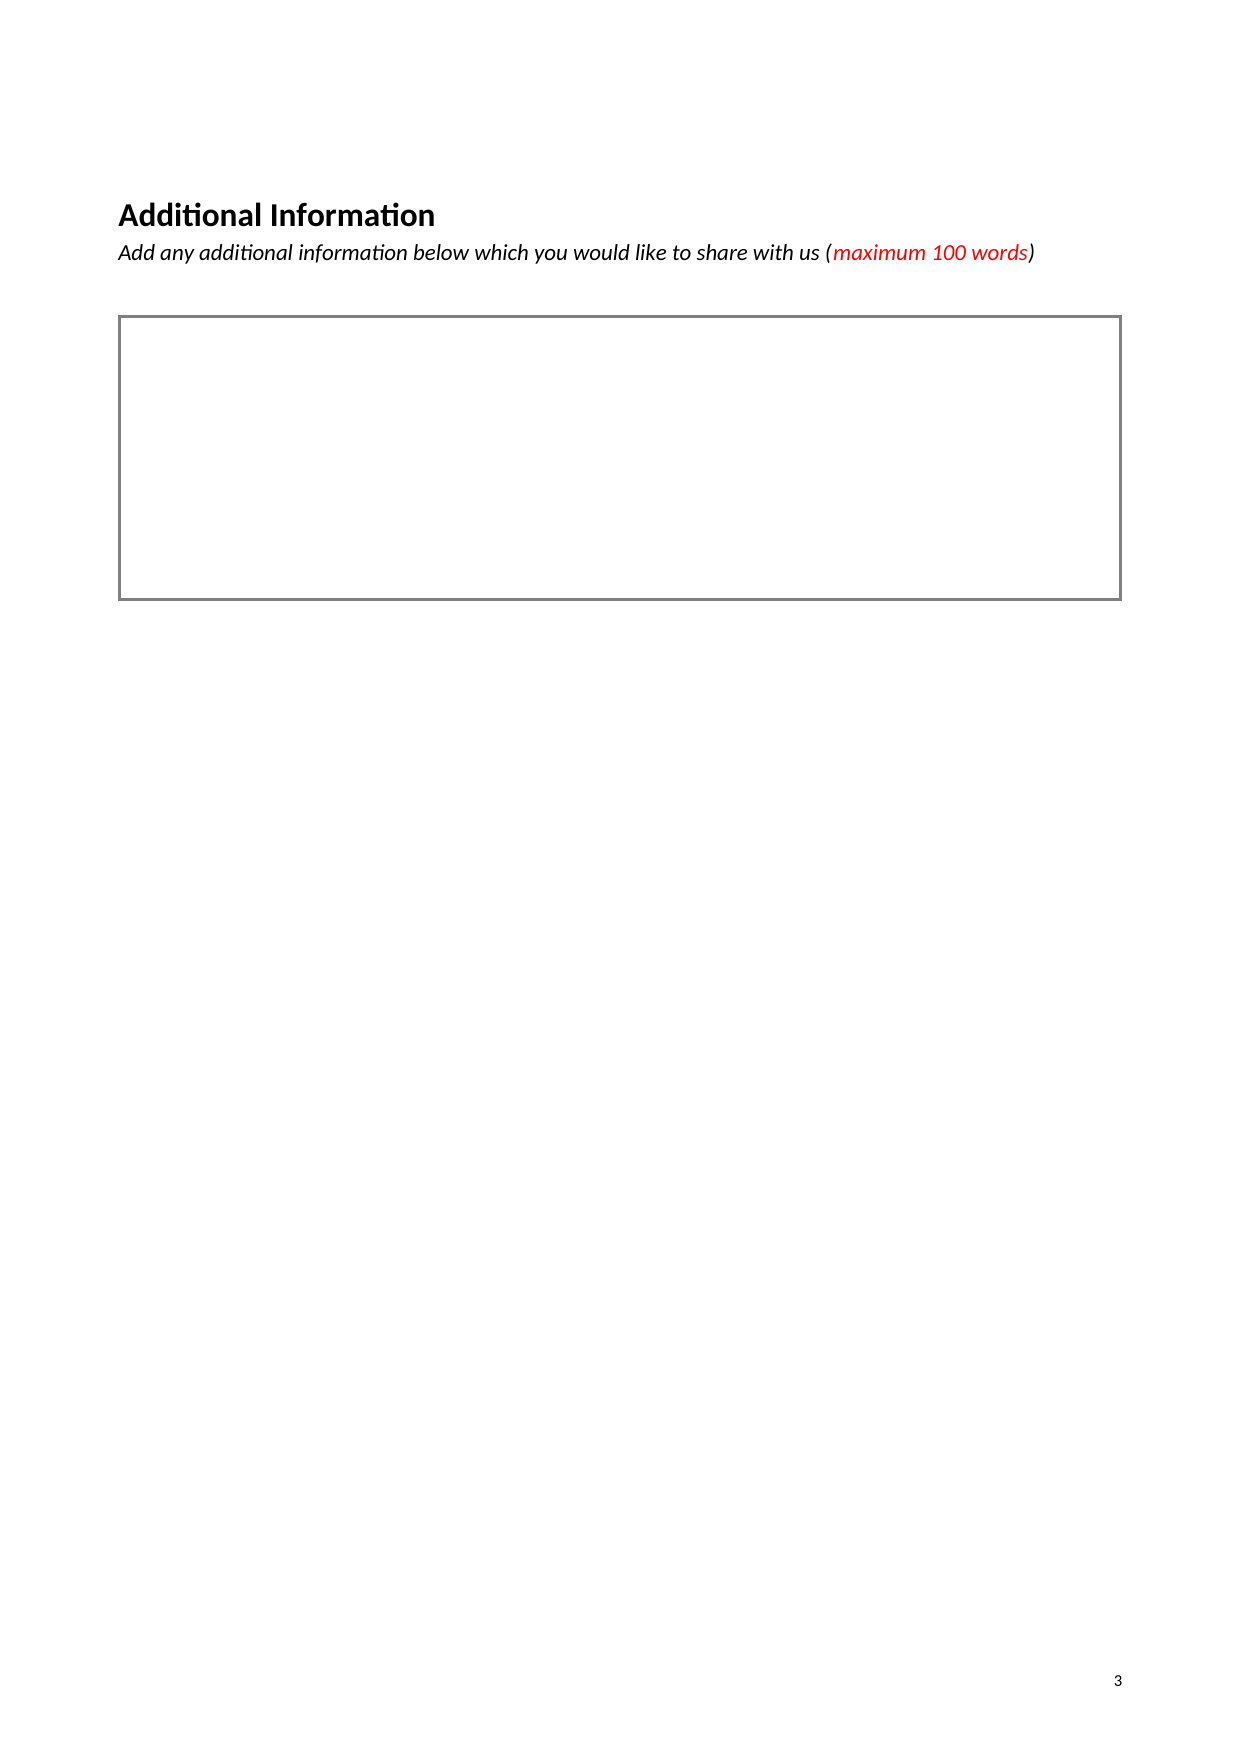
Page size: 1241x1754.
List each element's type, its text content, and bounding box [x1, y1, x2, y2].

table_header [121, 318, 1119, 598]
text Add any additional information below which you would like to share with us (maximum 100 words) [118, 238, 1122, 266]
text Additional Information [118, 194, 1122, 235]
